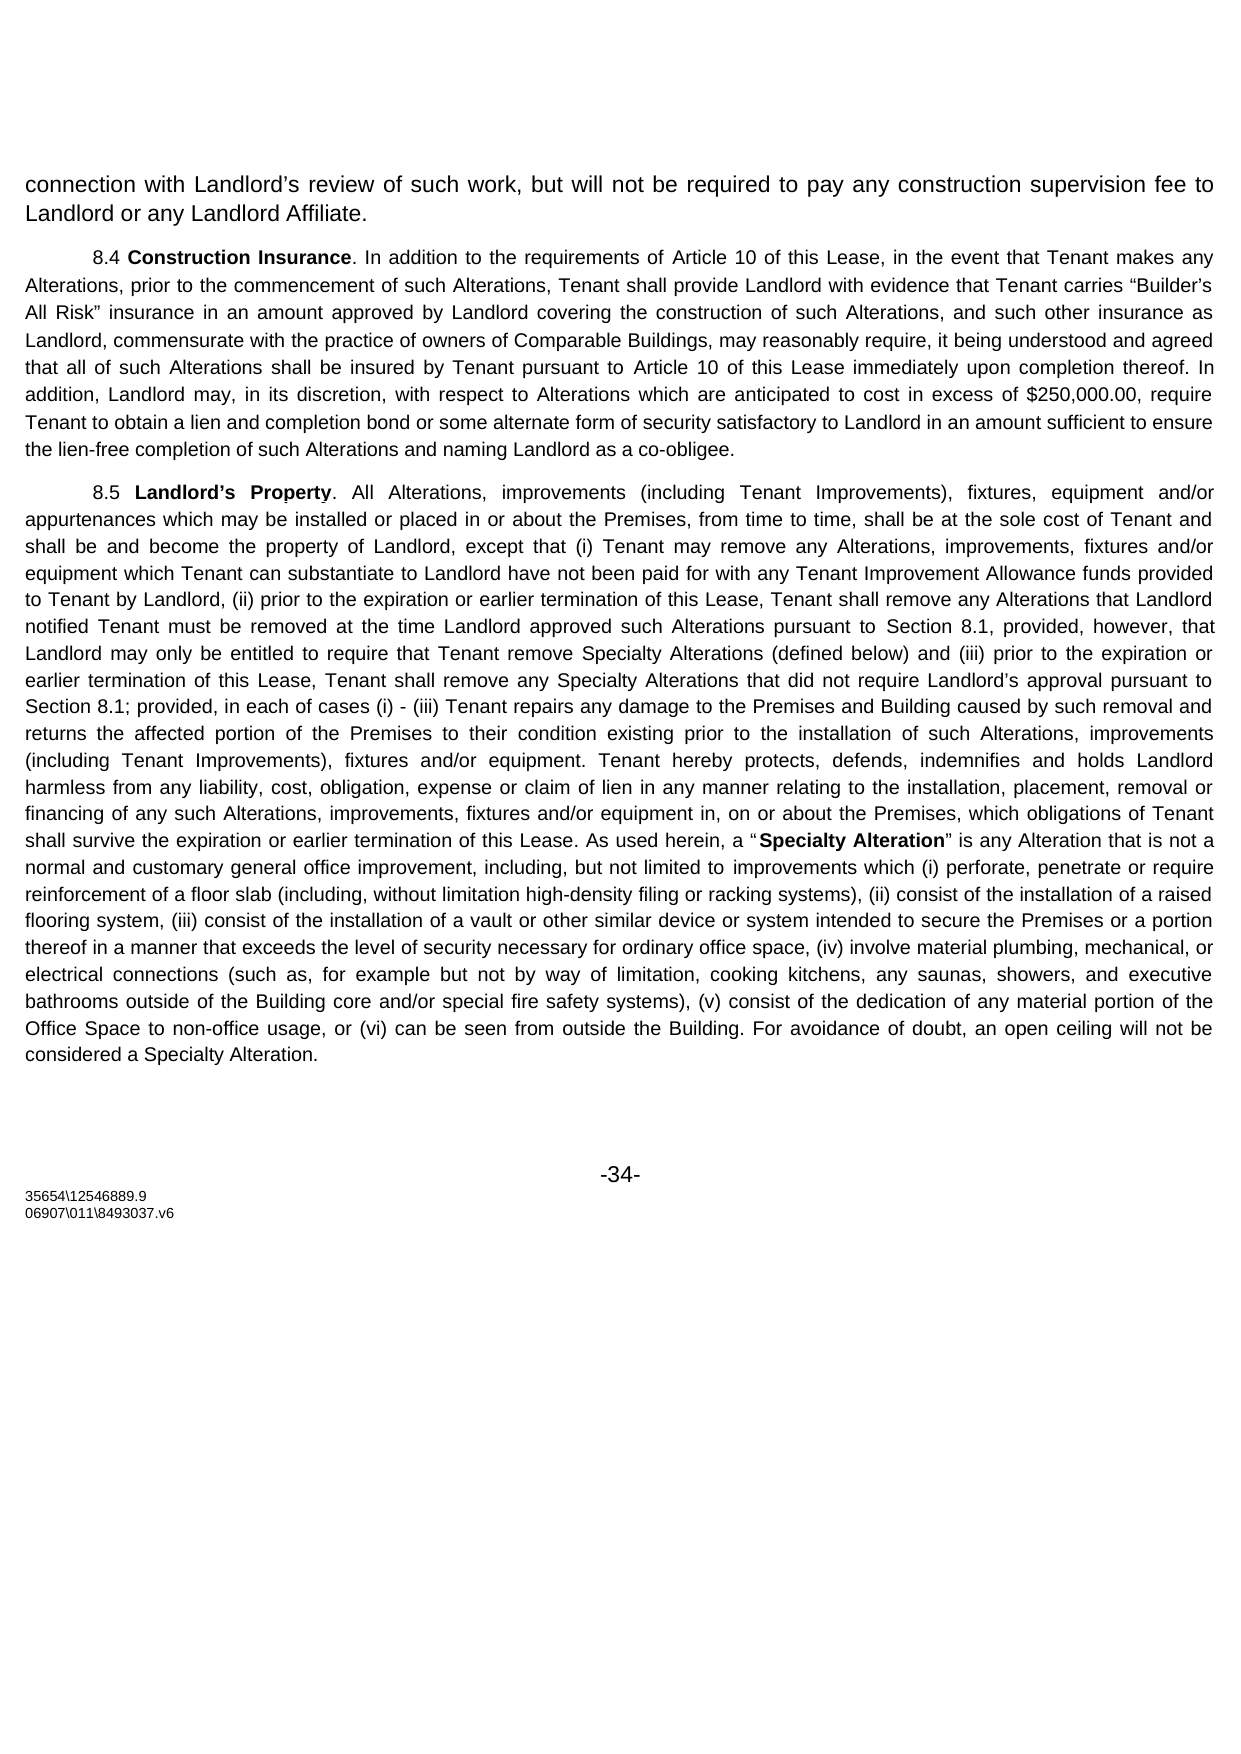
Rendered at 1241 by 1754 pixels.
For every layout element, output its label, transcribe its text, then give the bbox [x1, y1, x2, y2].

text 8.4 Construction Insurance. In addition to the requirements of Article 10 of this Lease, in the event that Tenant makes any Alterations, prior to the commencement of such Alterations, Tenant shall provide Landlord with evidence that Tenant carries “Builder’s All Risk” insurance in an amount approved by Landlord covering the construction of such Alterations, and such other insurance as Landlord, commensurate with the practice of owners of Comparable Buildings, may reasonably require, it being understood and agreed that all of such Alterations shall be insured by Tenant pursuant to Article 10 of this Lease immediately upon completion thereof. In addition, Landlord may, in its discretion, with respect to Alterations which are anticipated to cost in excess of $250,000.00, require Tenant to obtain a lien and completion bond or some alternate form of security satisfactory to Landlord in an amount sufficient to ensure the lien-free completion of such Alterations and naming Landlord as a co-obligee. [25, 246, 1215, 461]
text 06907\011\8493037.v6 [25, 1205, 1215, 1222]
text 35654\12546889.9 [25, 1188, 1215, 1205]
text 8.5 Landlord’s Property. All Alterations, improvements (including Tenant Improvements), fixtures, equipment and/or appurtenances which may be installed or placed in or about the Premises, from time to time, shall be at the sole cost of Tenant and shall be and become the property of Landlord, except that (i) Tenant may remove any Alterations, improvements, fixtures and/or equipment which Tenant can substantiate to Landlord have not been paid for with any Tenant Improvement Allowance funds provided to Tenant by Landlord, (ii) prior to the expiration or earlier termination of this Lease, Tenant shall remove any Alterations that Landlord notified Tenant must be removed at the time Landlord approved such Alterations pursuant to Section 8.1, provided, however, that Landlord may only be entitled to require that Tenant remove Specialty Alterations (defined below) and (iii) prior to the expiration or earlier termination of this Lease, Tenant shall remove any Specialty Alterations that did not require Landlord’s approval pursuant to Section 8.1; provided, in each of cases (i) - (iii) Tenant repairs any damage to the Premises and Building caused by such removal and returns the affected portion of the Premises to their condition existing prior to the installation of such Alterations, improvements (including Tenant Improvements), fixtures and/or equipment. Tenant hereby protects, defends, indemnifies and holds Landlord harmless from any liability, cost, obligation, expense or claim of lien in any manner relating to the installation, placement, removal or financing of any such Alterations, improvements, fixtures and/or equipment in, on or about the Premises, which obligations of Tenant shall survive the expiration or earlier termination of this Lease. As used herein, a “Specialty Alteration” is any Alteration that is not a normal and customary general office improvement, including, but not limited to improvements which (i) perforate, penetrate or require reinforcement of a floor slab (including, without limitation high-density filing or racking systems), (ii) consist of the installation of a raised flooring system, (iii) consist of the installation of a vault or other similar device or system intended to secure the Premises or a portion thereof in a manner that exceeds the level of security necessary for ordinary office space, (iv) involve material plumbing, mechanical, or electrical connections (such as, for example but not by way of limitation, cooking kitchens, any saunas, showers, and executive bathrooms outside of the Building core and/or special fire safety systems), (v) consist of the dedication of any material portion of the Office Space to non-office usage, or (vi) can be seen from outside the Building. For avoidance of doubt, an open ceiling will not be considered a Specialty Alteration. [25, 481, 1215, 1066]
text connection with Landlord’s review of such work, but will not be required to pay any construction supervision fee to Landlord or any Landlord Affiliate. [25, 171, 1215, 226]
text -34- [25, 1161, 1215, 1187]
